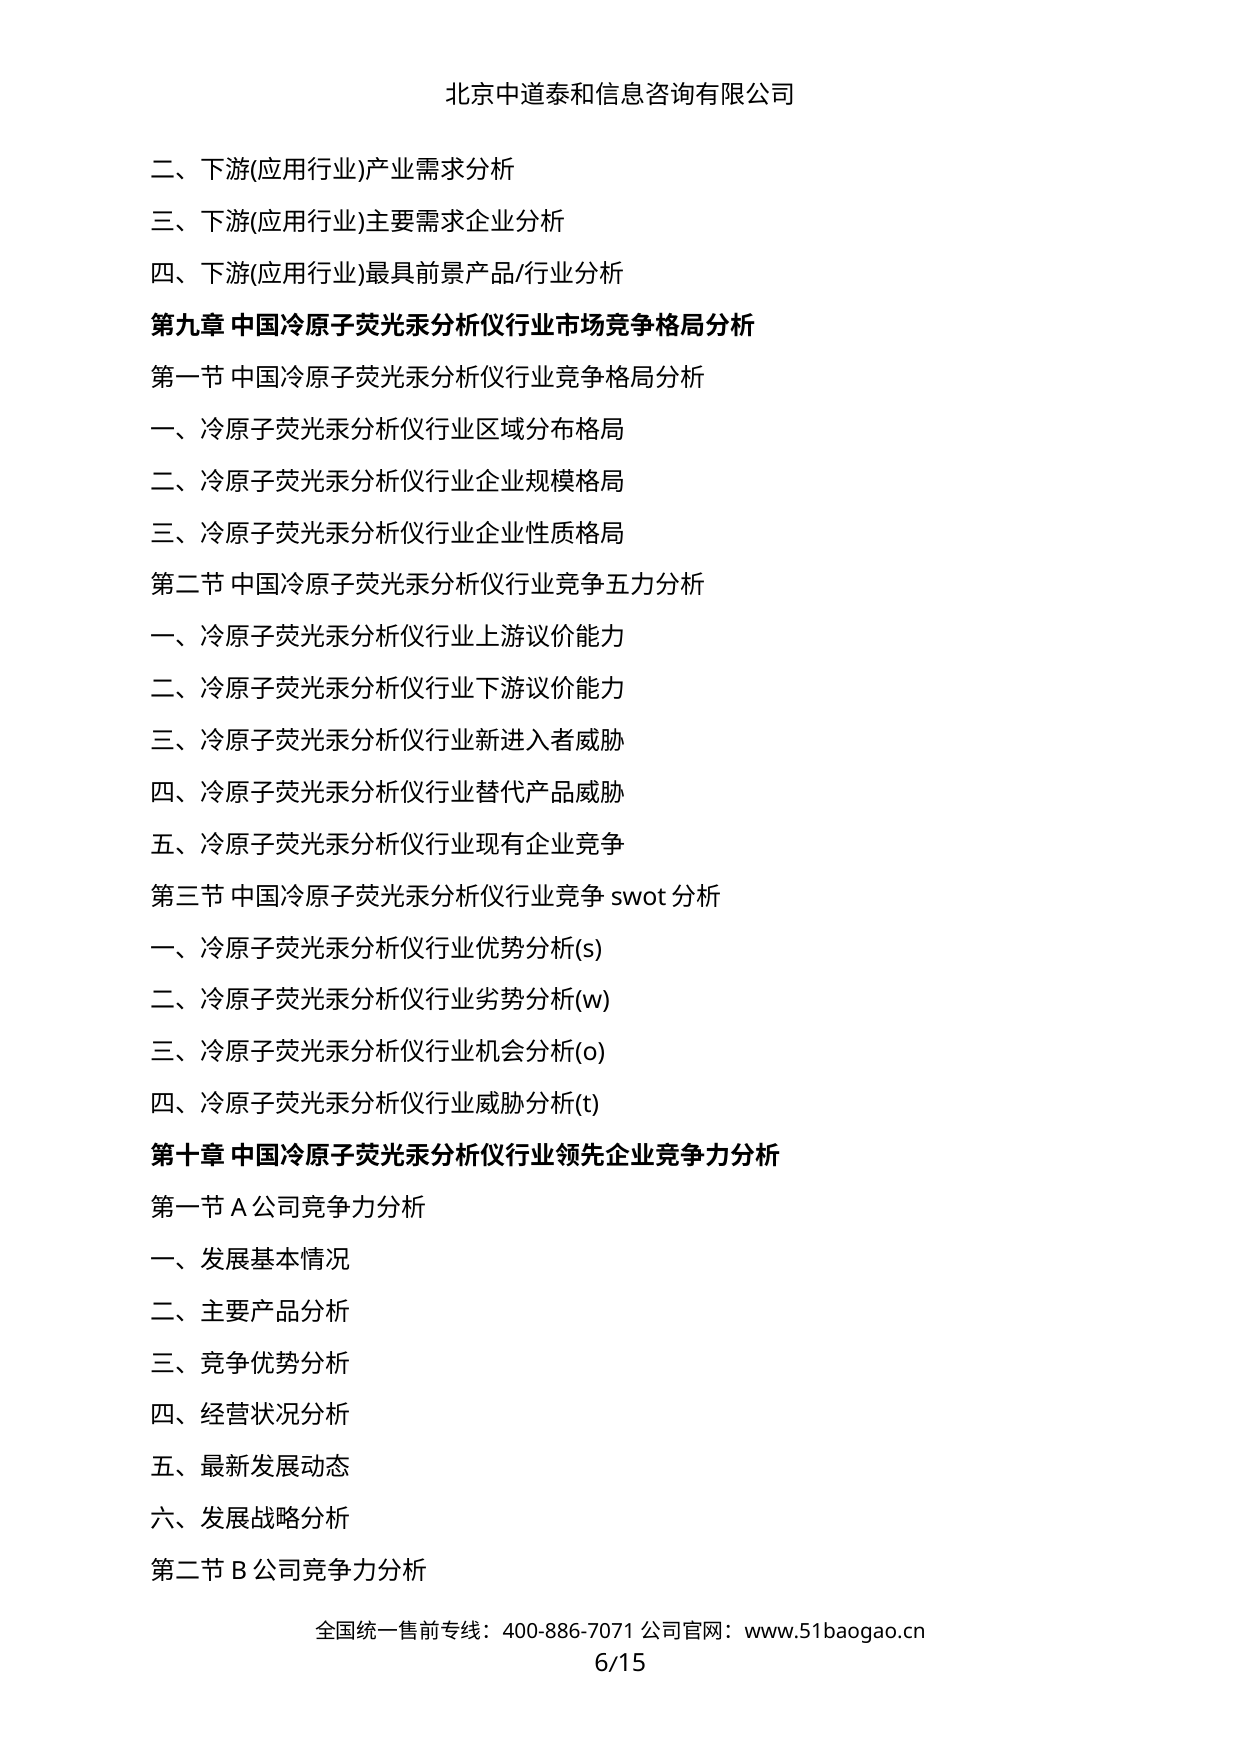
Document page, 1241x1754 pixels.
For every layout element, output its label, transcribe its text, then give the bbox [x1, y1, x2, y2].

text 四、经营状况分析 [150, 1395, 1090, 1431]
text 二、主要产品分析 [150, 1291, 1090, 1327]
text 一、冷原子荧光汞分析仪行业区域分布格局 [150, 409, 1090, 446]
text 三、竞争优势分析 [150, 1343, 1090, 1379]
text 第二节 B公司竞争力分析 [150, 1551, 1090, 1587]
text 第二节 中国冷原子荧光汞分析仪行业竞争五力分析 [150, 565, 1090, 601]
text 第九章 中国冷原子荧光汞分析仪行业市场竞争格局分析 [150, 306, 1090, 342]
text 第三节 中国冷原子荧光汞分析仪行业竞争swot分析 [150, 876, 1090, 912]
text 三、冷原子荧光汞分析仪行业新进入者威胁 [150, 721, 1090, 757]
text 一、冷原子荧光汞分析仪行业上游议价能力 [150, 617, 1090, 653]
text 第十章 中国冷原子荧光汞分析仪行业领先企业竞争力分析 [150, 1136, 1090, 1172]
text 二、冷原子荧光汞分析仪行业下游议价能力 [150, 669, 1090, 705]
text 第一节 中国冷原子荧光汞分析仪行业竞争格局分析 [150, 357, 1090, 394]
text 第一节 A公司竞争力分析 [150, 1187, 1090, 1224]
text 六、发展战略分析 [150, 1499, 1090, 1535]
text 三、冷原子荧光汞分析仪行业机会分析(o) [150, 1032, 1090, 1068]
text 四、冷原子荧光汞分析仪行业威胁分析(t) [150, 1084, 1090, 1120]
text 三、冷原子荧光汞分析仪行业企业性质格局 [150, 513, 1090, 549]
text 一、发展基本情况 [150, 1239, 1090, 1276]
text 四、下游(应用行业)最具前景产品/行业分析 [150, 254, 1090, 290]
text 一、冷原子荧光汞分析仪行业优势分析(s) [150, 928, 1090, 964]
text 五、最新发展动态 [150, 1447, 1090, 1483]
text 四、冷原子荧光汞分析仪行业替代产品威胁 [150, 772, 1090, 809]
text 二、冷原子荧光汞分析仪行业企业规模格局 [150, 461, 1090, 497]
text 二、冷原子荧光汞分析仪行业劣势分析(w) [150, 980, 1090, 1016]
text 三、下游(应用行业)主要需求企业分析 [150, 202, 1090, 238]
text 五、冷原子荧光汞分析仪行业现有企业竞争 [150, 824, 1090, 861]
text 二、下游(应用行业)产业需求分析 [150, 150, 1090, 186]
